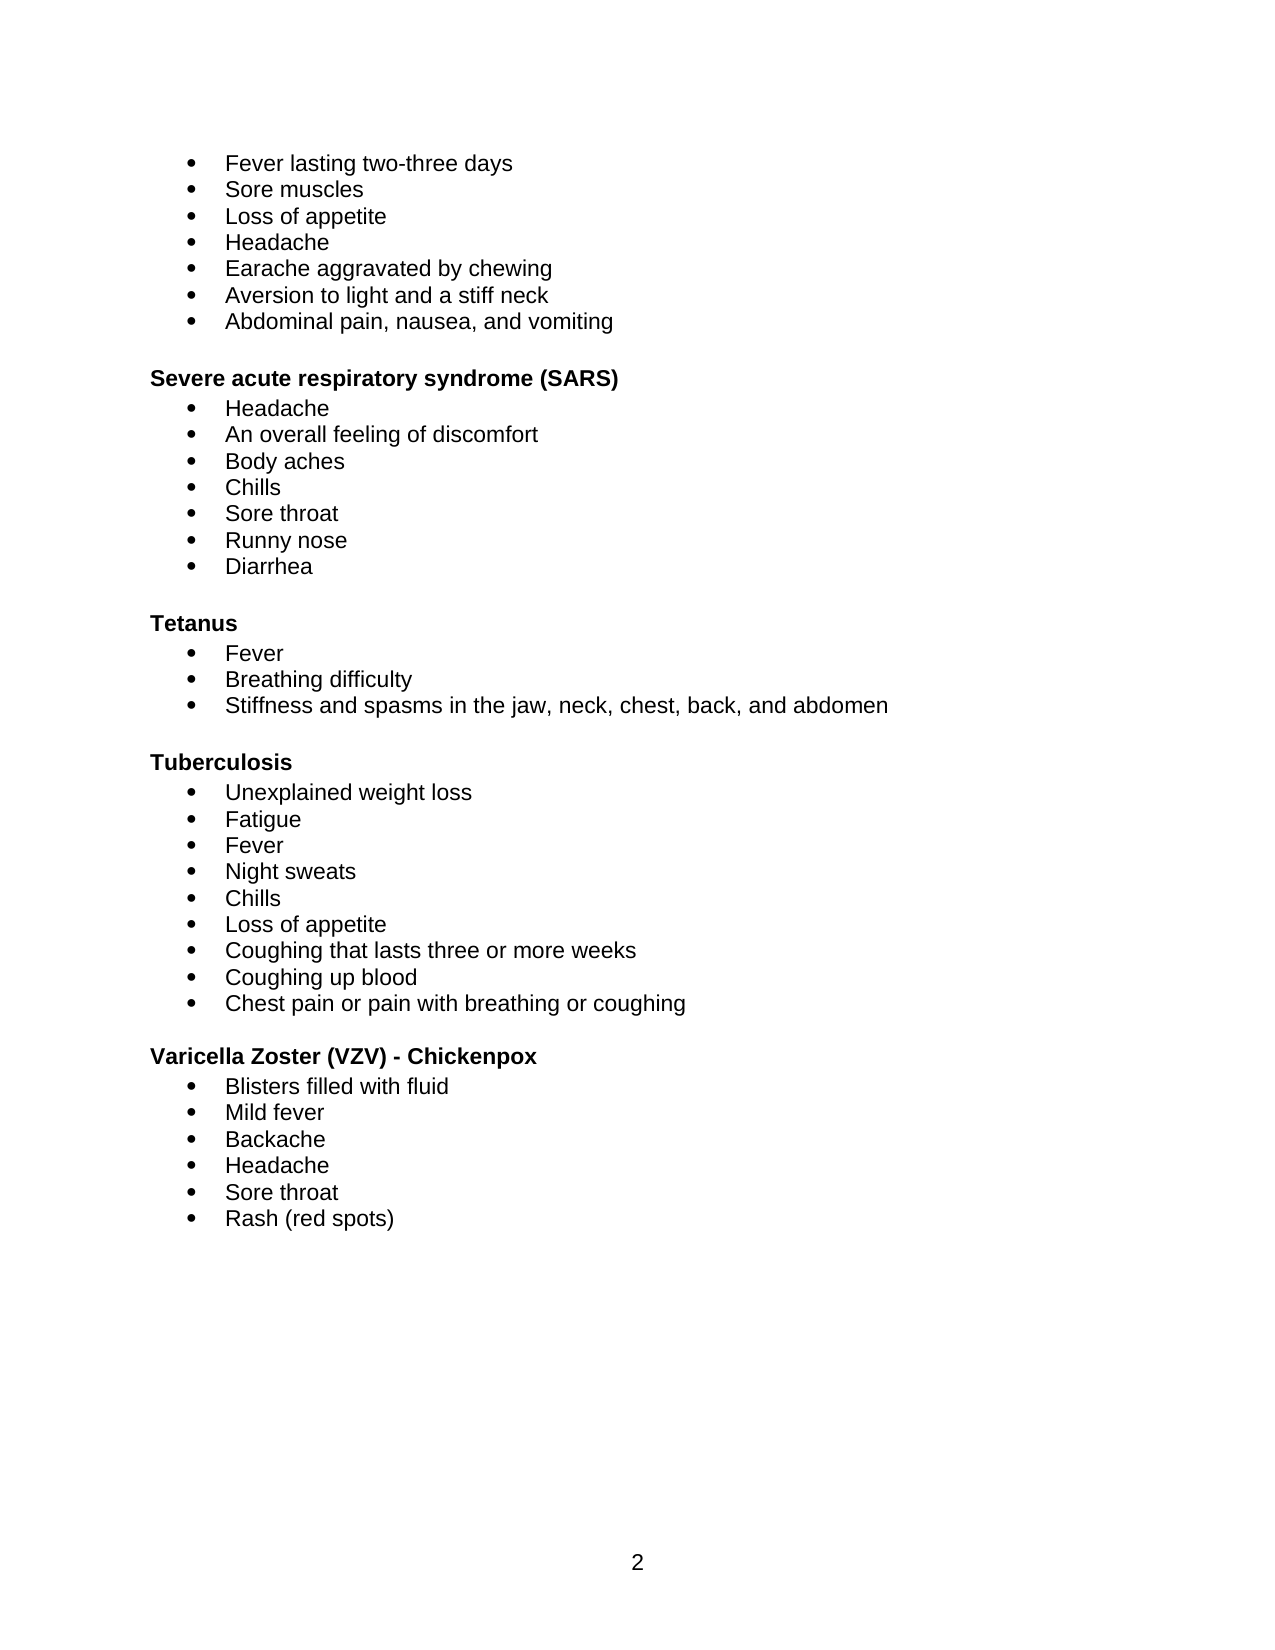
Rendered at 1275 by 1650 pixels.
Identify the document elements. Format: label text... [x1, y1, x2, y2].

text Tetanus [150, 609, 1125, 636]
list Fever [187, 640, 1125, 666]
list Chills [187, 885, 1125, 911]
list Headache [187, 1152, 1125, 1178]
text Tuberculosis [150, 749, 1125, 775]
list Chills [187, 474, 1125, 500]
list Coughing up blood [187, 964, 1125, 990]
list Sore throat [187, 1178, 1125, 1205]
list Night sweats [187, 858, 1125, 885]
list Breathing difficulty [187, 666, 1125, 692]
list Rash (red spots) [187, 1205, 1125, 1231]
list Fever [187, 832, 1125, 858]
list Unexplained weight loss [187, 779, 1125, 806]
text Varicella Zoster (VZV) - Chickenpox [150, 1043, 1125, 1069]
list Aversion to light and a stiff neck [187, 282, 1125, 308]
list Loss of appetite [187, 911, 1125, 937]
list Earache aggravated by chewing [187, 255, 1125, 282]
list Diarrhea [187, 553, 1125, 579]
list Headache [187, 229, 1125, 255]
list Sore throat [187, 500, 1125, 527]
list Headache [187, 395, 1125, 421]
list Loss of appetite [187, 203, 1125, 229]
list An overall feeling of discomfort [187, 421, 1125, 448]
list Fatigue [187, 806, 1125, 832]
list Coughing that lasts three or more weeks [187, 937, 1125, 964]
list Runny nose [187, 527, 1125, 553]
list Mild fever [187, 1099, 1125, 1126]
list Sore muscles [187, 176, 1125, 203]
list Stiffness and spasms in the jaw, neck, chest, back, and abdomen [187, 692, 1125, 719]
list Body aches [187, 448, 1125, 474]
text Severe acute respiratory syndrome (SARS) [150, 365, 1125, 391]
list Abdominal pain, nausea, and vomiting [187, 308, 1125, 334]
list Fever lasting two-three days [187, 150, 1125, 176]
list Blisters filled with fluid [187, 1073, 1125, 1099]
list Chest pain or pain with breathing or coughing [187, 990, 1125, 1016]
list Backache [187, 1126, 1125, 1152]
